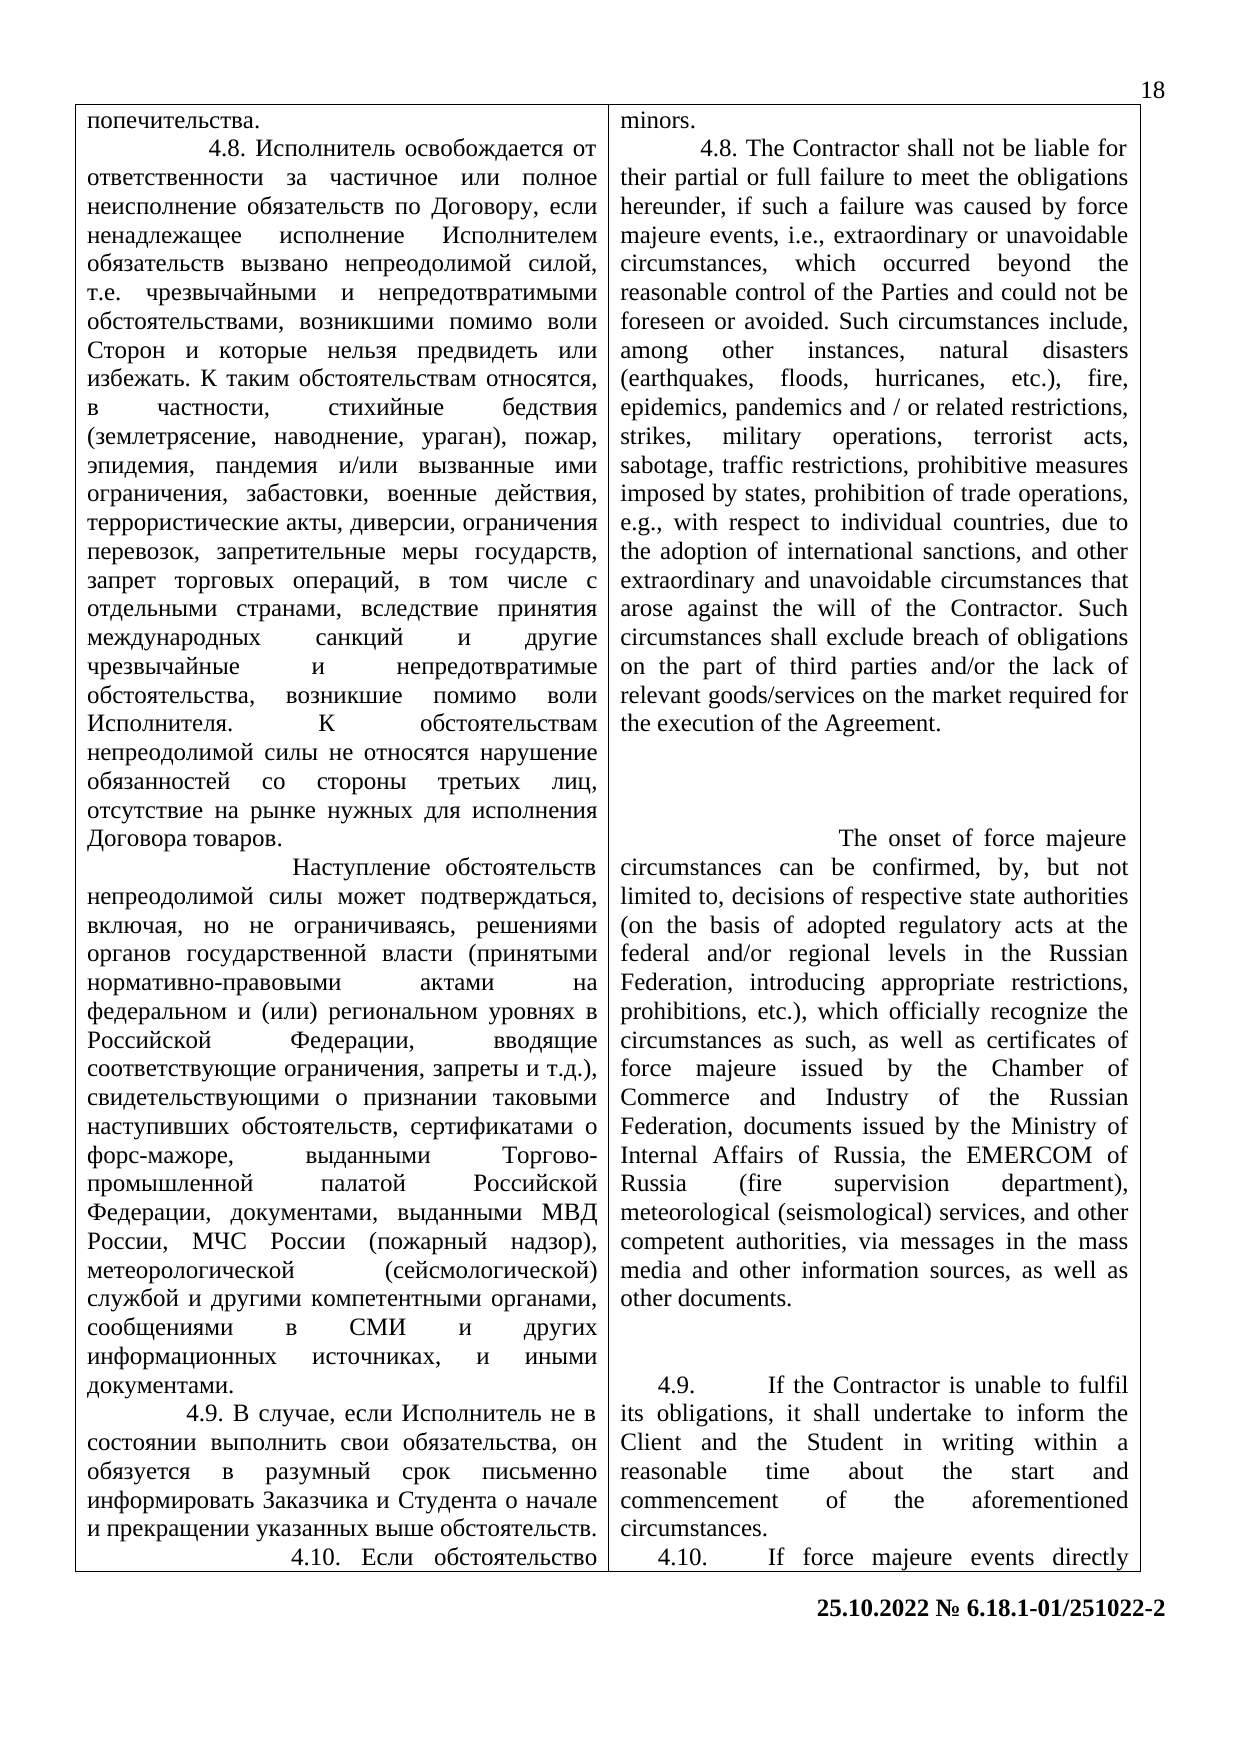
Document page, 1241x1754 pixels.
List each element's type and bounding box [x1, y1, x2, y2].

table_cell [76, 105, 608, 1571]
table_cell [609, 105, 1140, 1571]
